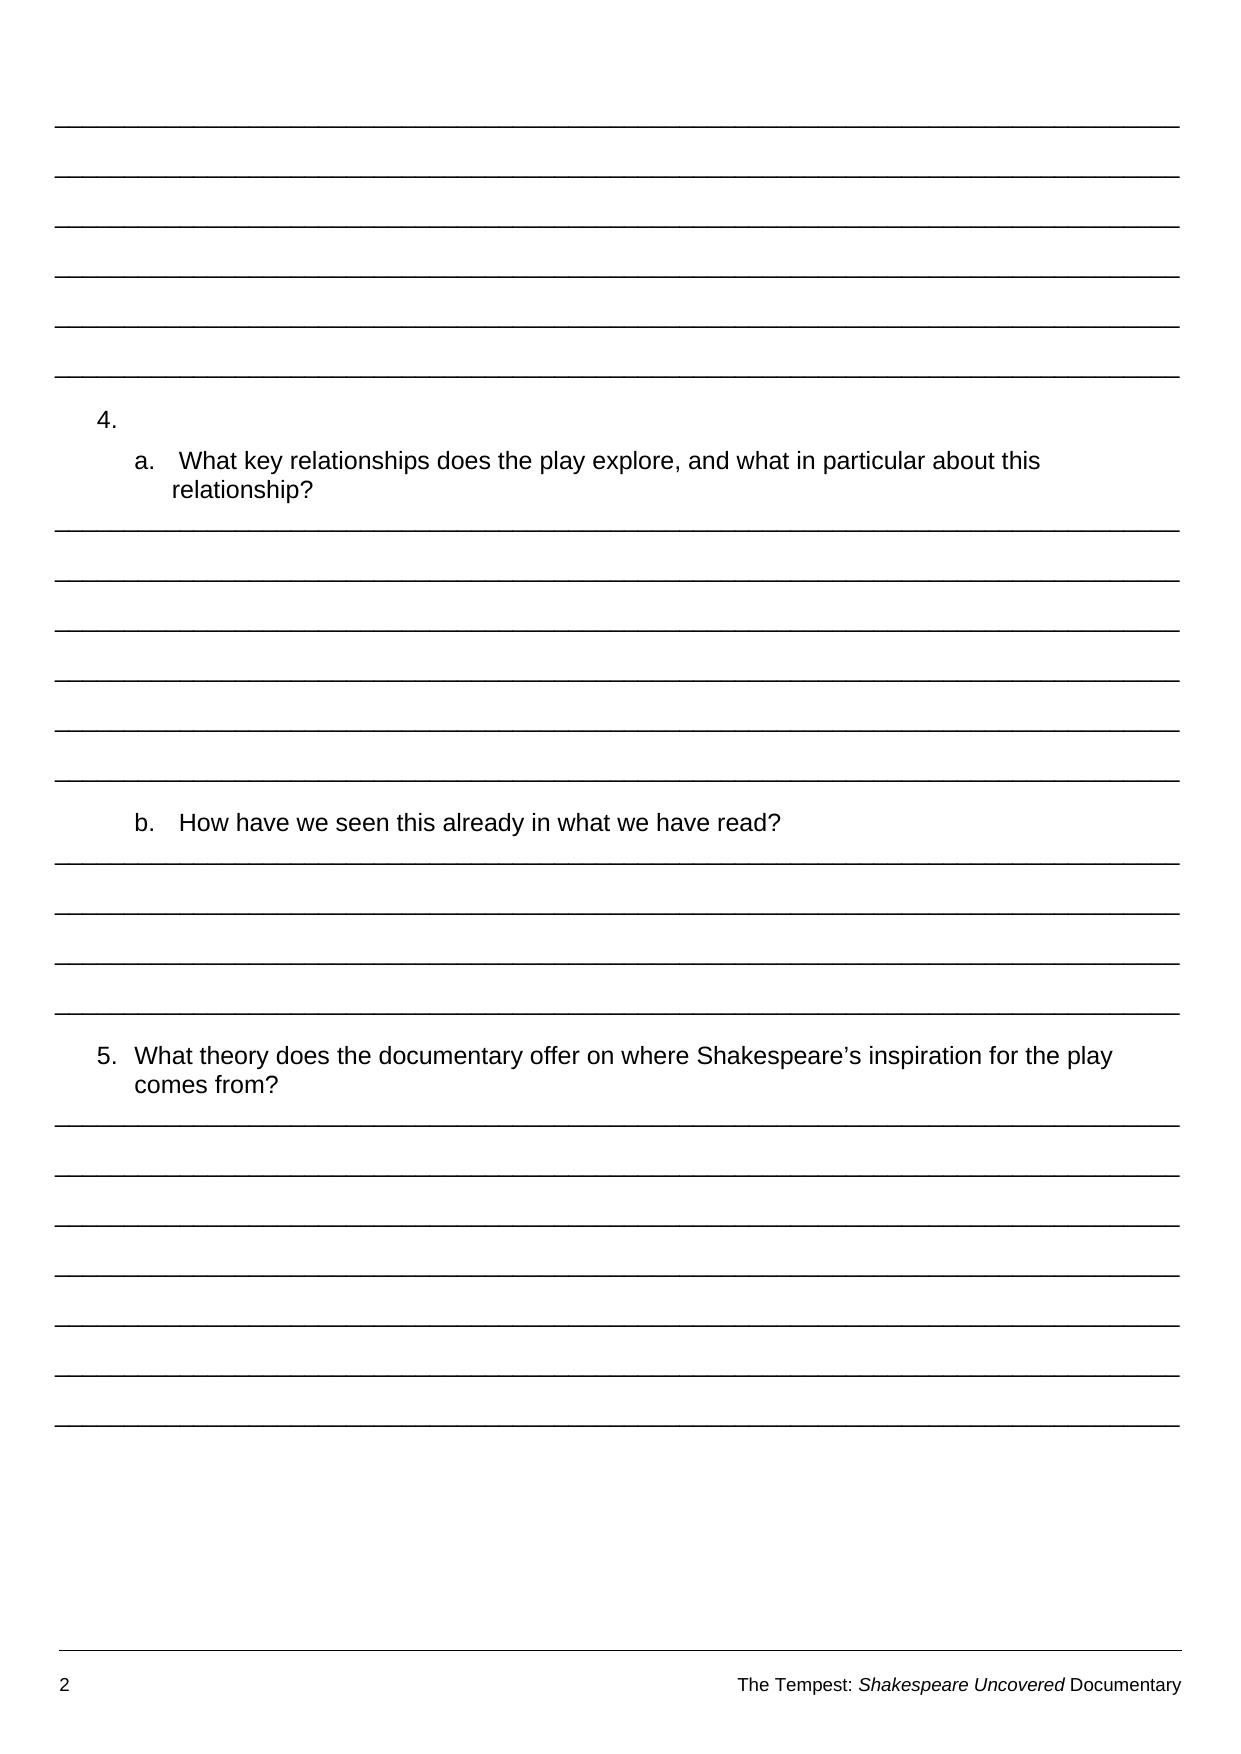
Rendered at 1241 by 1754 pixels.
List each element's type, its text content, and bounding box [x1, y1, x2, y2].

list How have we seen this already in what we have read? [134, 808, 1181, 837]
list What key relationships does the play explore, and what in particular about this relationship? [134, 446, 1181, 504]
list What theory does the documentary offer on where Shakespeare’s inspiration for the play comes from? [97, 1041, 1181, 1099]
